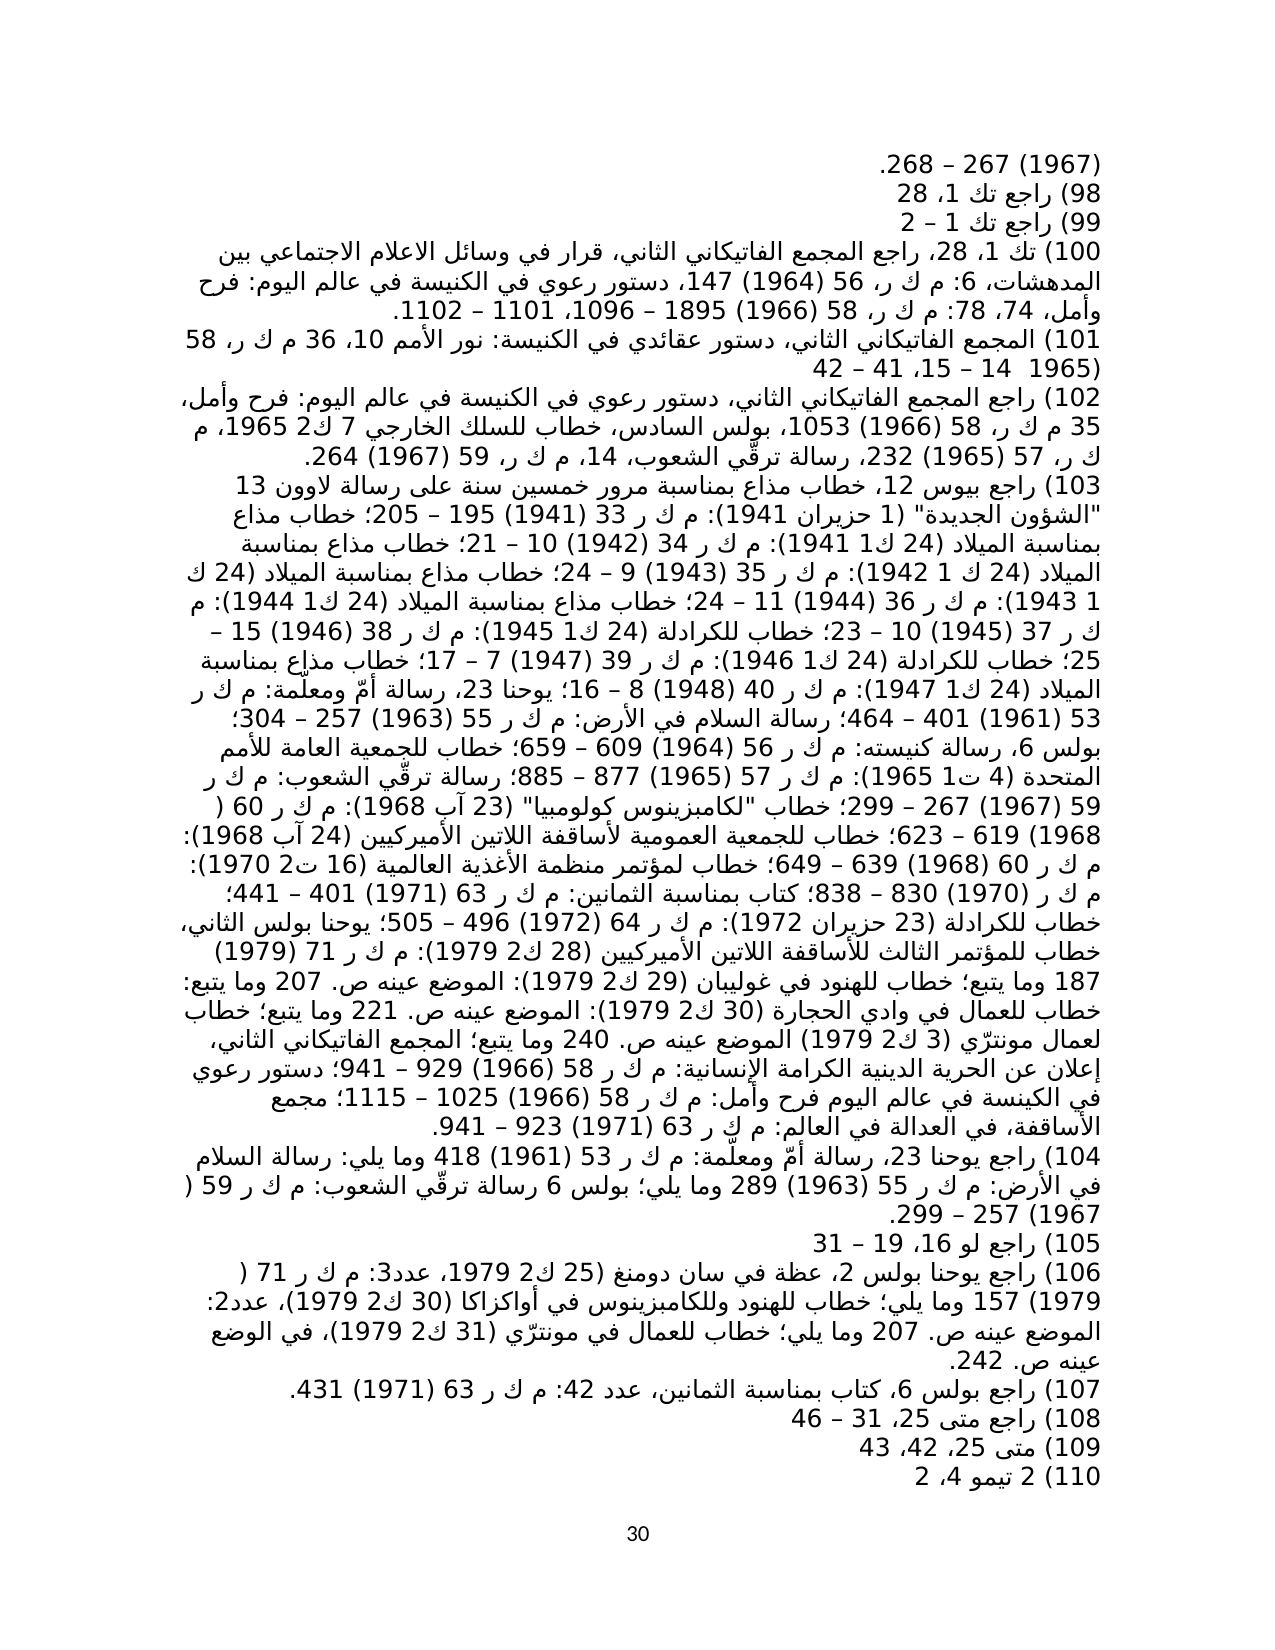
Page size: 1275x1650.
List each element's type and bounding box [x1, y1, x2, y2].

text [173, 150, 1102, 1492]
